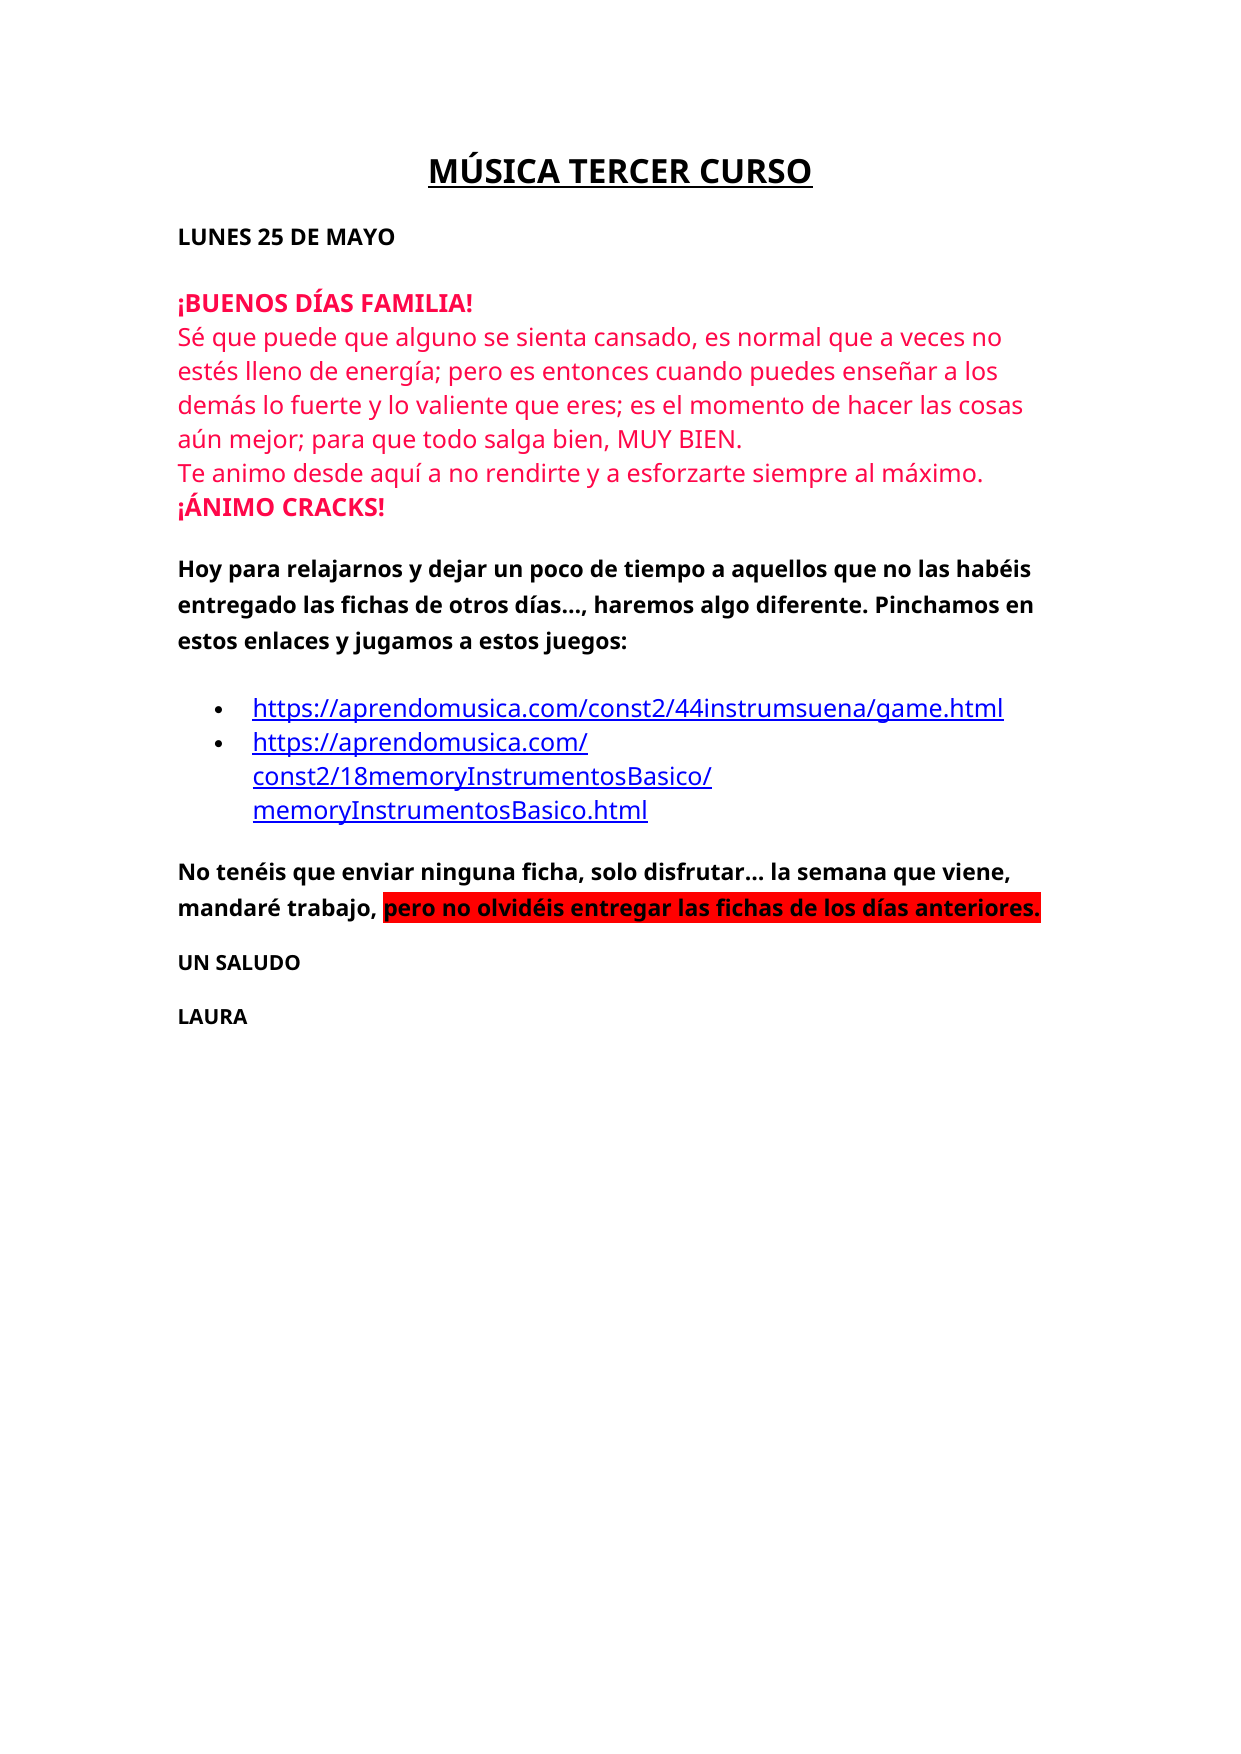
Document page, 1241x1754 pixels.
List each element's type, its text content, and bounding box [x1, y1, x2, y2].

text UN SALUDO [177, 948, 1063, 977]
list https://aprendomusica.com/const2/18memoryInstrumentosBasico/memoryInstrumentosBasico.html [215, 724, 1063, 827]
list https://aprendomusica.com/const2/44instrumsuena/game.html [215, 690, 1063, 724]
text MÚSICA TERCER CURSO [177, 148, 1063, 193]
text LUNES 25 DE MAYO [177, 221, 1063, 252]
text ¡BUENOS DÍAS FAMILIA! Sé que puede que alguno se sienta cansado, es normal que a veces no estés lleno de energía; pero es entonces cuando puedes enseñar a los demás lo fuerte y lo valiente que eres; es el momento de hacer las cosas aún mejor; para que todo salga bien, MUY BIEN. Te animo desde aquí a no rendirte y a esforzarte siempre al máximo. ¡ÁNIMO CRACKS! [177, 286, 1063, 524]
text LAURA [177, 1002, 1063, 1030]
text No tenéis que enviar ninguna ficha, solo disfrutar… la semana que viene, mandaré trabajo, pero no olvidéis entregar las fichas de los días anteriores. [177, 856, 1063, 923]
text Hoy para relajarnos y dejar un poco de tiempo a aquellos que no las habéis entregado las fichas de otros días…, haremos algo diferente. Pinchamos en estos enlaces y jugamos a estos juegos: [177, 553, 1063, 656]
